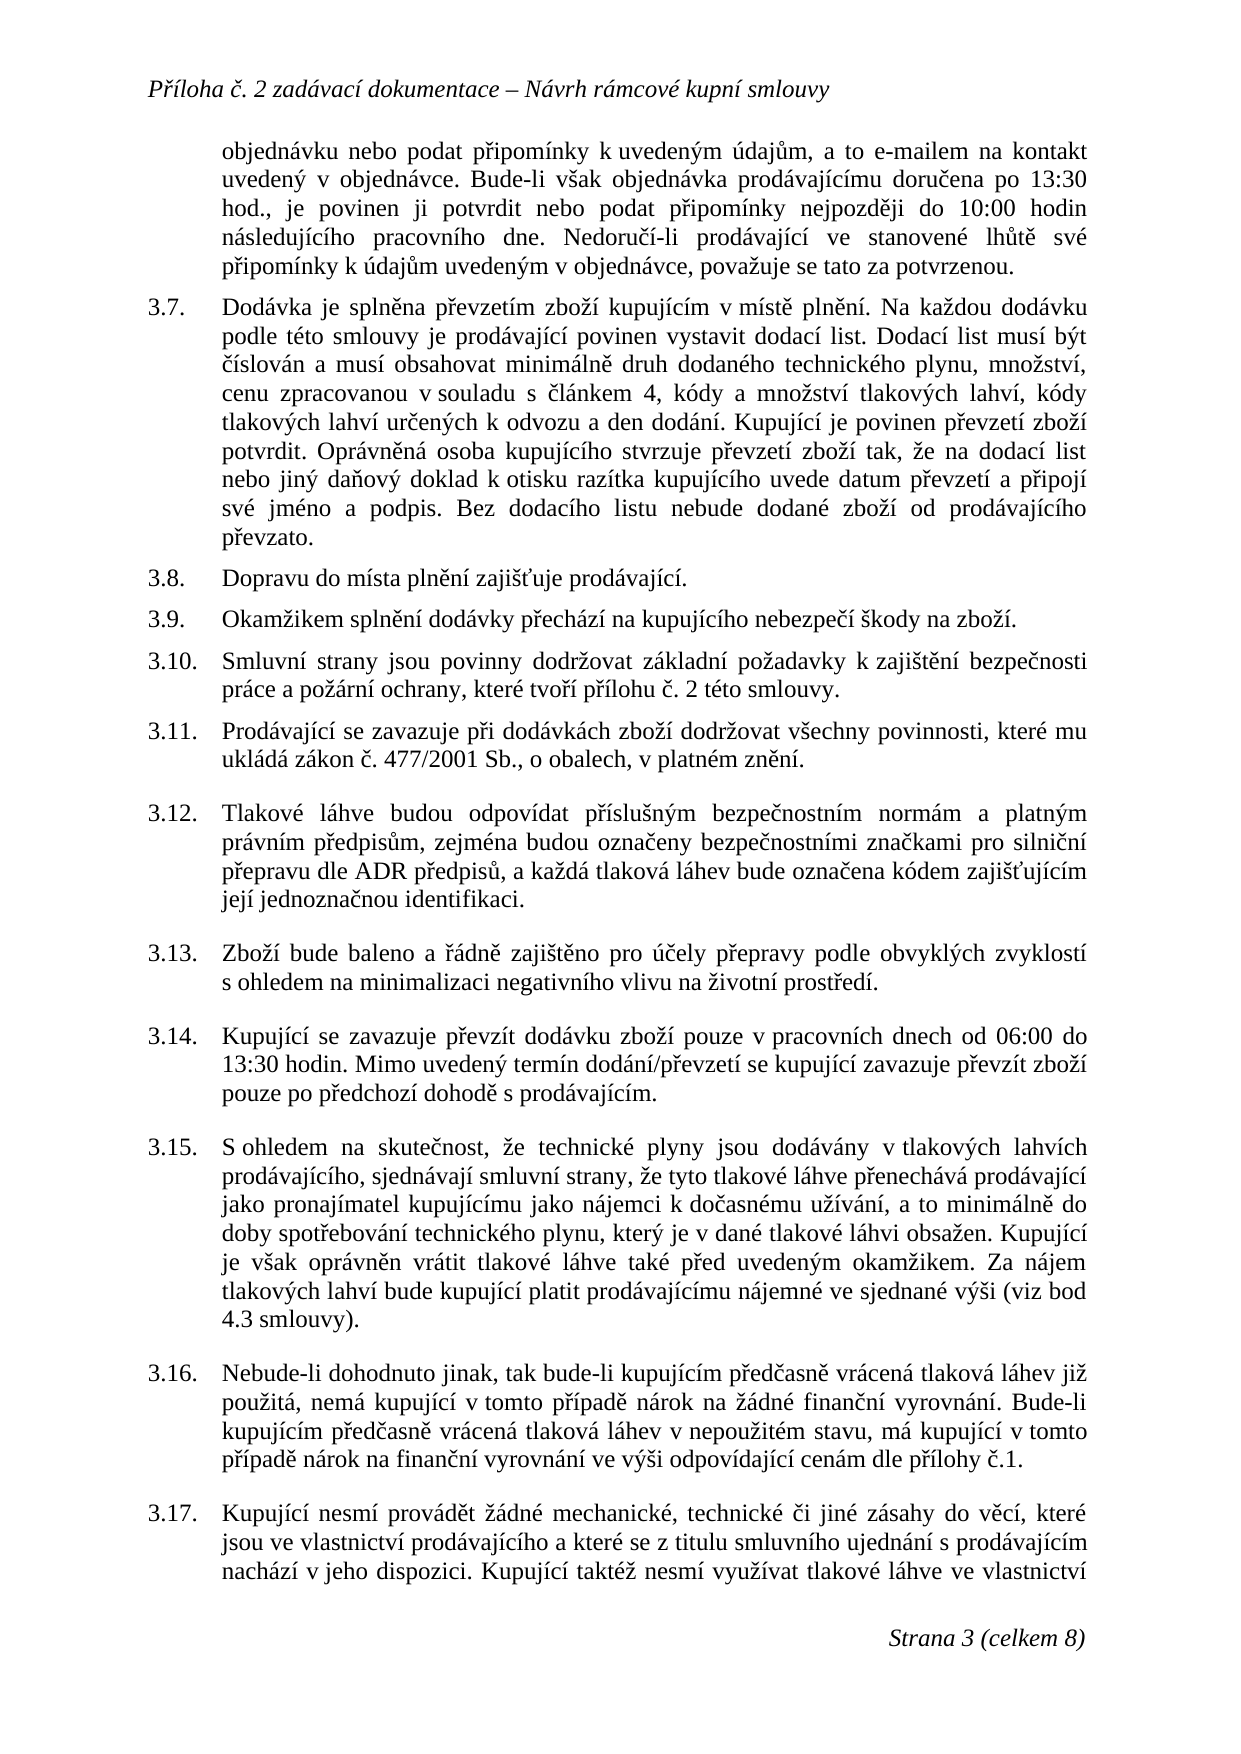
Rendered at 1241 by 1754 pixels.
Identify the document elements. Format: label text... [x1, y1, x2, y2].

list Dopravu do místa plnění zajišťuje prodávající. [148, 563, 1087, 592]
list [148, 1498, 1087, 1584]
list Smluvní strany jsou povinny dodržovat základní požadavky k zajištění bezpečnosti práce a požární ochrany, které tvoří přílohu č. 2 této smlouvy. [148, 646, 1087, 703]
list Tlakové láhve budou odpovídat příslušným bezpečnostním normám a platným právním předpisům, zejména budou označeny bezpečnostními značkami pro silniční přepravu dle ADR předpisů, a každá tlaková láhev bude označena kódem zajišťujícím její jednoznačnou identifikaci. [148, 798, 1087, 913]
list Okamžikem splnění dodávky přechází na kupujícího nebezpečí škody na zboží. [148, 604, 1087, 633]
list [148, 136, 1087, 279]
list Nebude-li dohodnuto jinak, tak bude-li kupujícím předčasně vrácená tlaková láhev již použitá, nemá kupující v tomto případě nárok na žádné finanční vyrovnání. Bude-li kupujícím předčasně vrácená tlaková láhev v nepoužitém stavu, má kupující v tomto případě nárok na finanční vyrovnání ve výši odpovídající cenám dle přílohy č.1. [148, 1358, 1087, 1473]
list Prodávající se zavazuje při dodávkách zboží dodržovat všechny povinnosti, které mu ukládá zákon č. 477/2001 Sb., o obalech, v platném znění. [148, 716, 1087, 773]
list S ohledem na skutečnost, že technické plyny jsou dodávány v tlakových lahvích prodávajícího, sjednávají smluvní strany, že tyto tlakové láhve přenechává prodávající jako pronajímatel kupujícímu jako nájemci k dočasnému užívání, a to minimálně do doby spotřebování technického plynu, který je v dané tlakové láhvi obsažen. Kupující je však oprávněn vrátit tlakové láhve také před uvedeným okamžikem. Za nájem tlakových lahví bude kupující platit prodávajícímu nájemné ve sjednané výši (viz bod 4.3 smlouvy). [148, 1132, 1087, 1333]
list Dodávka je splněna převzetím zboží kupujícím v místě plnění. Na každou dodávku podle této smlouvy je prodávající povinen vystavit dodací list. Dodací list musí být číslován a musí obsahovat minimálně druh dodaného technického plynu, množství, cenu zpracovanou v souladu s článkem 4, kódy a množství tlakových lahví, kódy tlakových lahví určených k odvozu a den dodání. Kupující je povinen převzetí zboží potvrdit. Oprávněná osoba kupujícího stvrzuje převzetí zboží tak, že na dodací list nebo jiný daňový doklad k otisku razítka kupujícího uvede datum převzetí a připojí své jméno a podpis. Bez dodacího listu nebude dodané zboží od prodávajícího převzato. [148, 292, 1087, 551]
list Zboží bude baleno a řádně zajištěno pro účely přepravy podle obvyklých zvyklostí s ohledem na minimalizaci negativního vlivu na životní prostředí. [148, 938, 1087, 996]
list Kupující se zavazuje převzít dodávku zboží pouze v pracovních dnech od 06:00 do 13:30 hodin. Mimo uvedený termín dodání/převzetí se kupující zavazuje převzít zboží pouze po předchozí dohodě s prodávajícím. [148, 1021, 1087, 1107]
